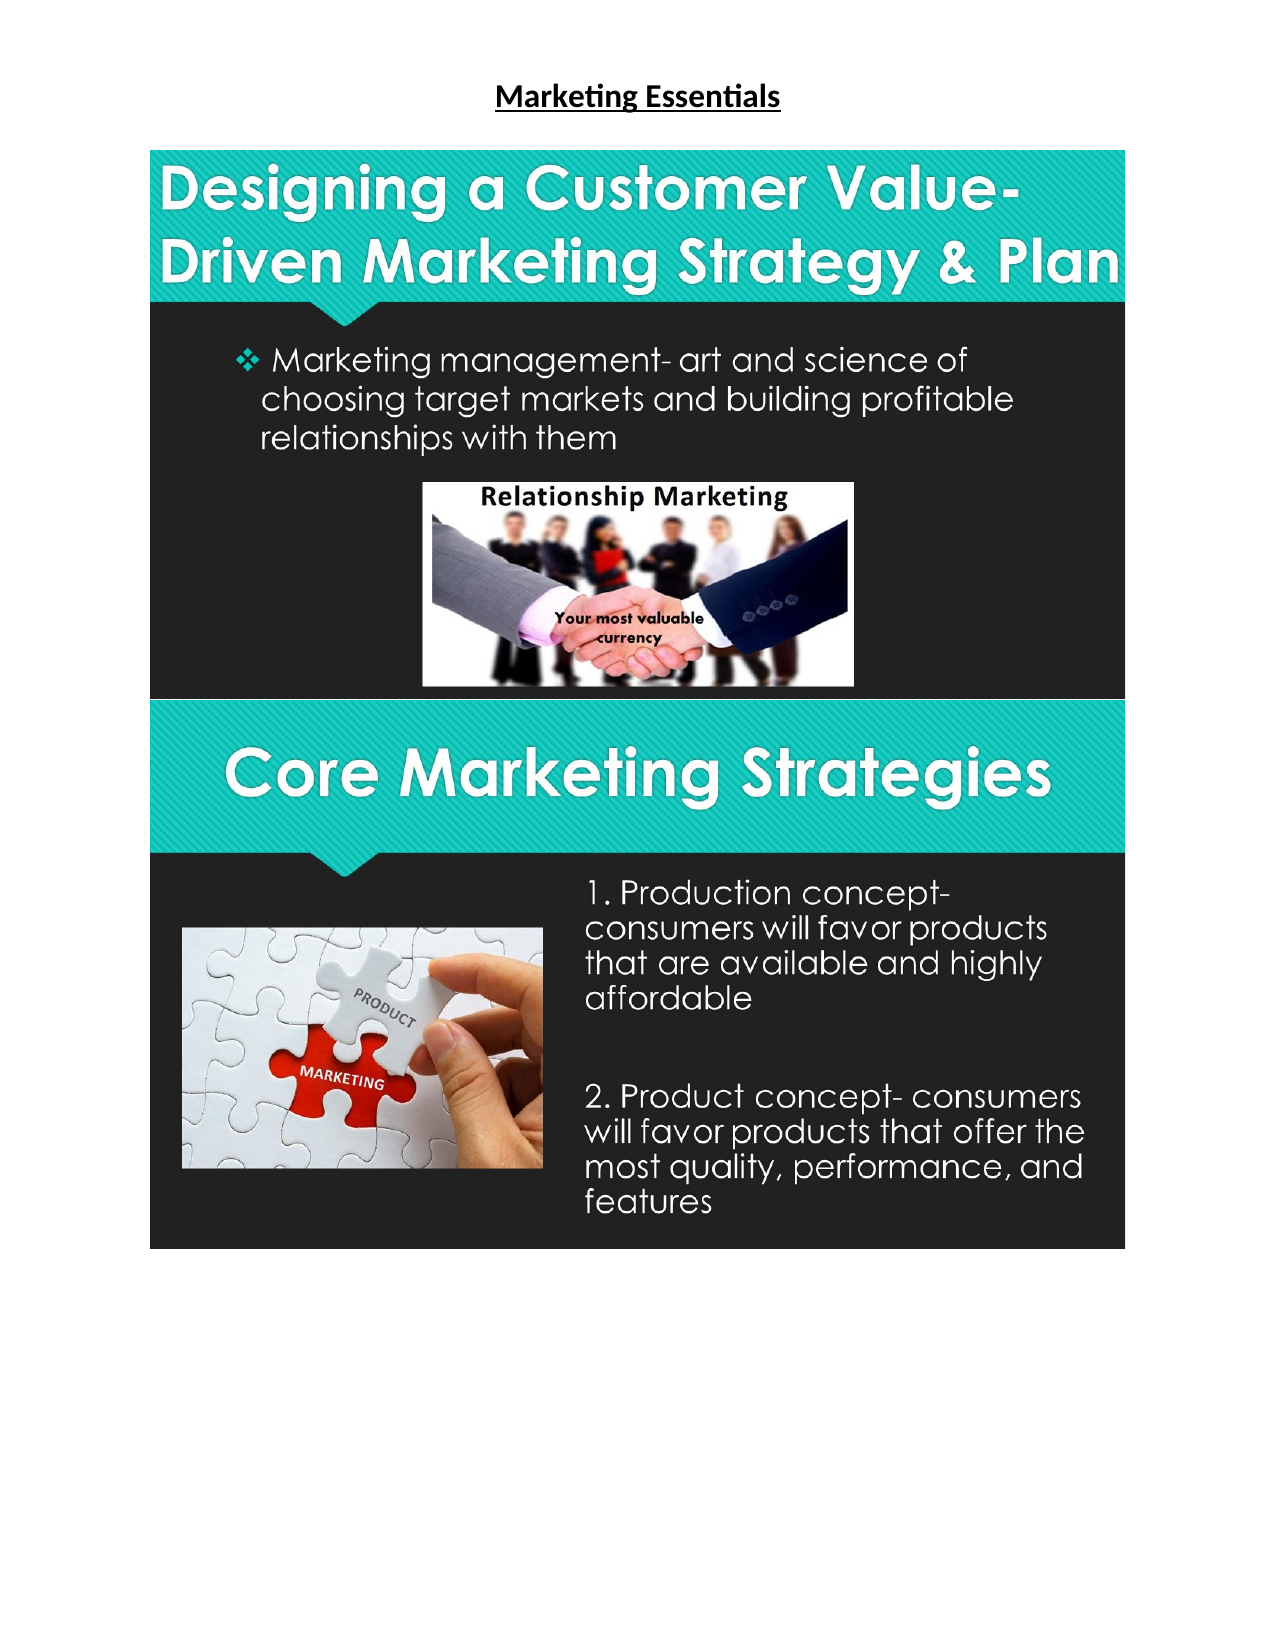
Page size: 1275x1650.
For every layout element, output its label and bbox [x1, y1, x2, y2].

picture [150, 700, 1125, 1249]
picture [150, 150, 1125, 699]
